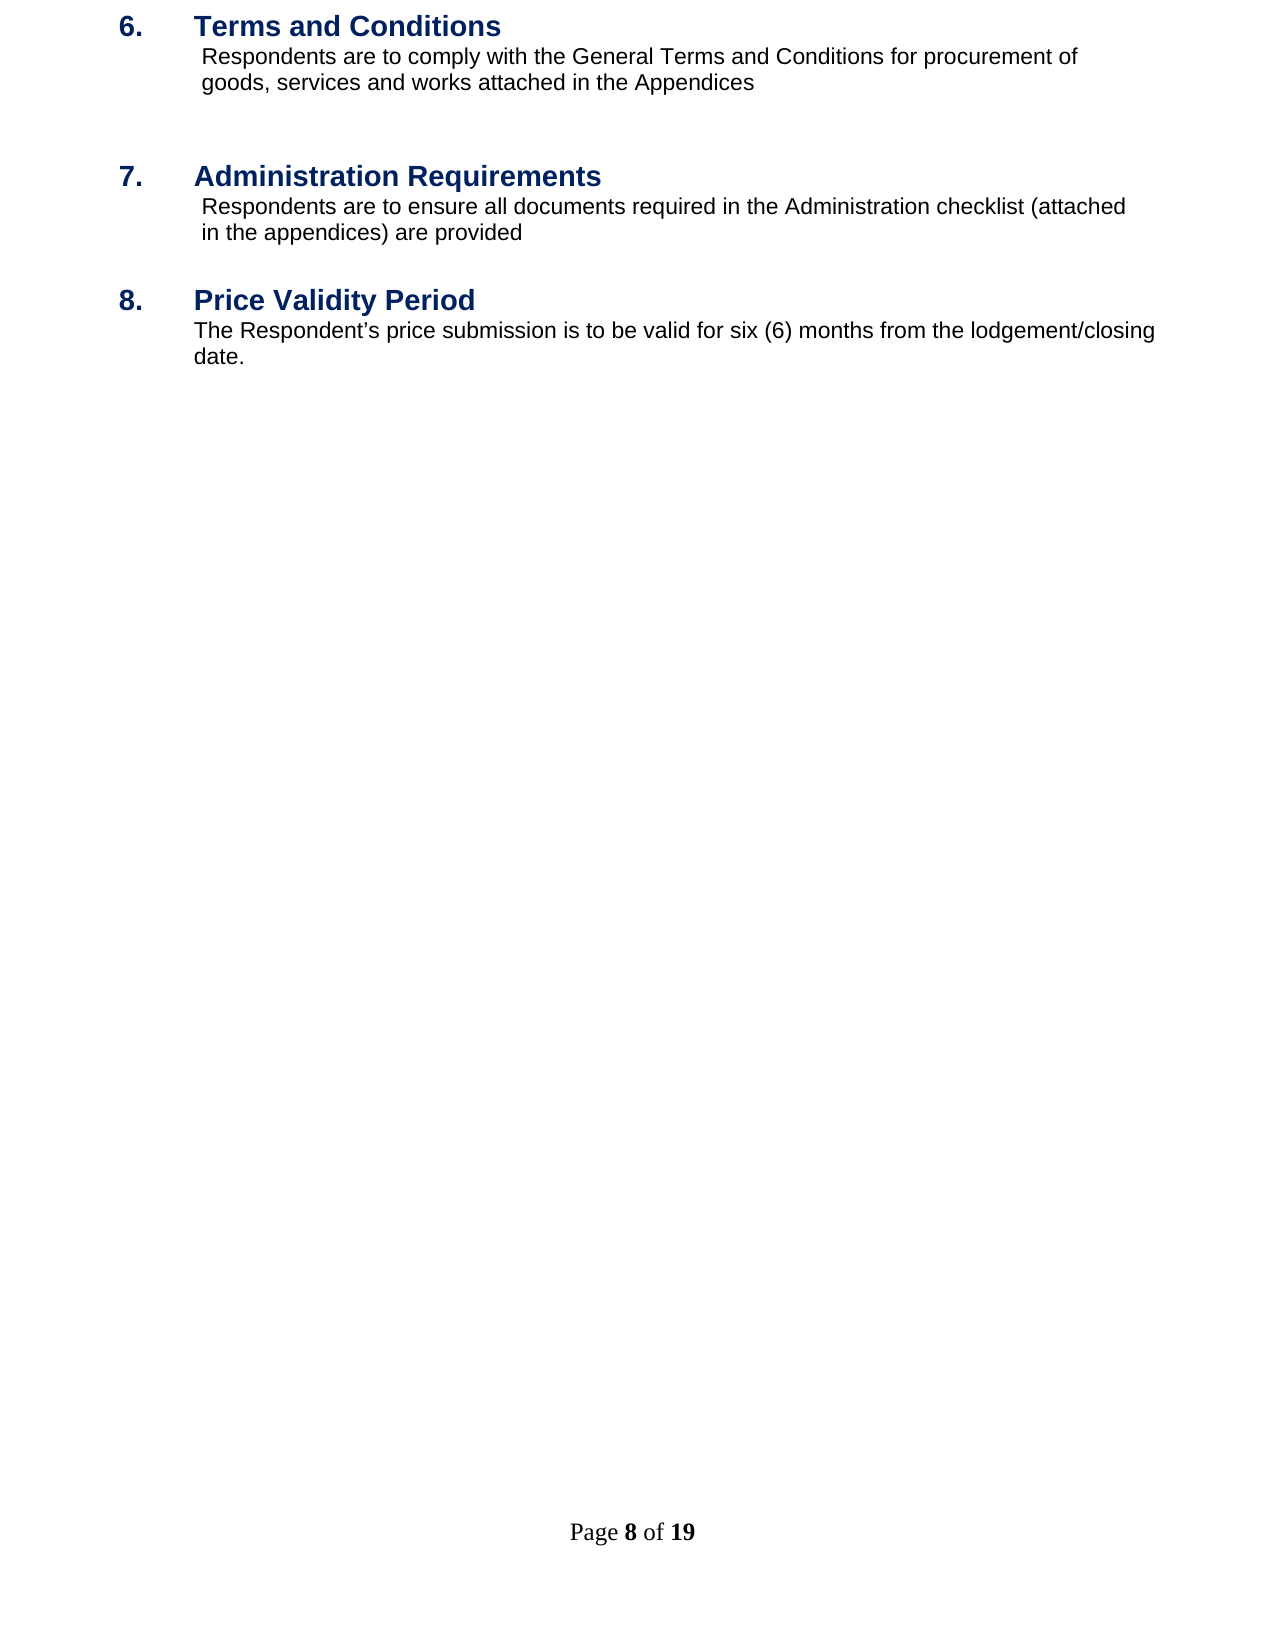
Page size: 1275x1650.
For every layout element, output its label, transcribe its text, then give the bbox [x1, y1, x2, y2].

subtitle 8. Price Validity Period [119, 283, 1146, 317]
text Respondents are to ensure all documents required in the Administration checklist (attached in the appendices) are provided [201, 193, 1146, 246]
text Respondents are to comply with the General Terms and Conditions for procurement of goods, services and works attached in the Appendices [201, 43, 1146, 122]
text The Respondent’s price submission is to be valid for six (6) months from the lodgement/closing date. [194, 317, 1159, 398]
subtitle 7. Administration Requirements [119, 159, 1146, 193]
subtitle 6. Terms and Conditions [119, 9, 1146, 43]
